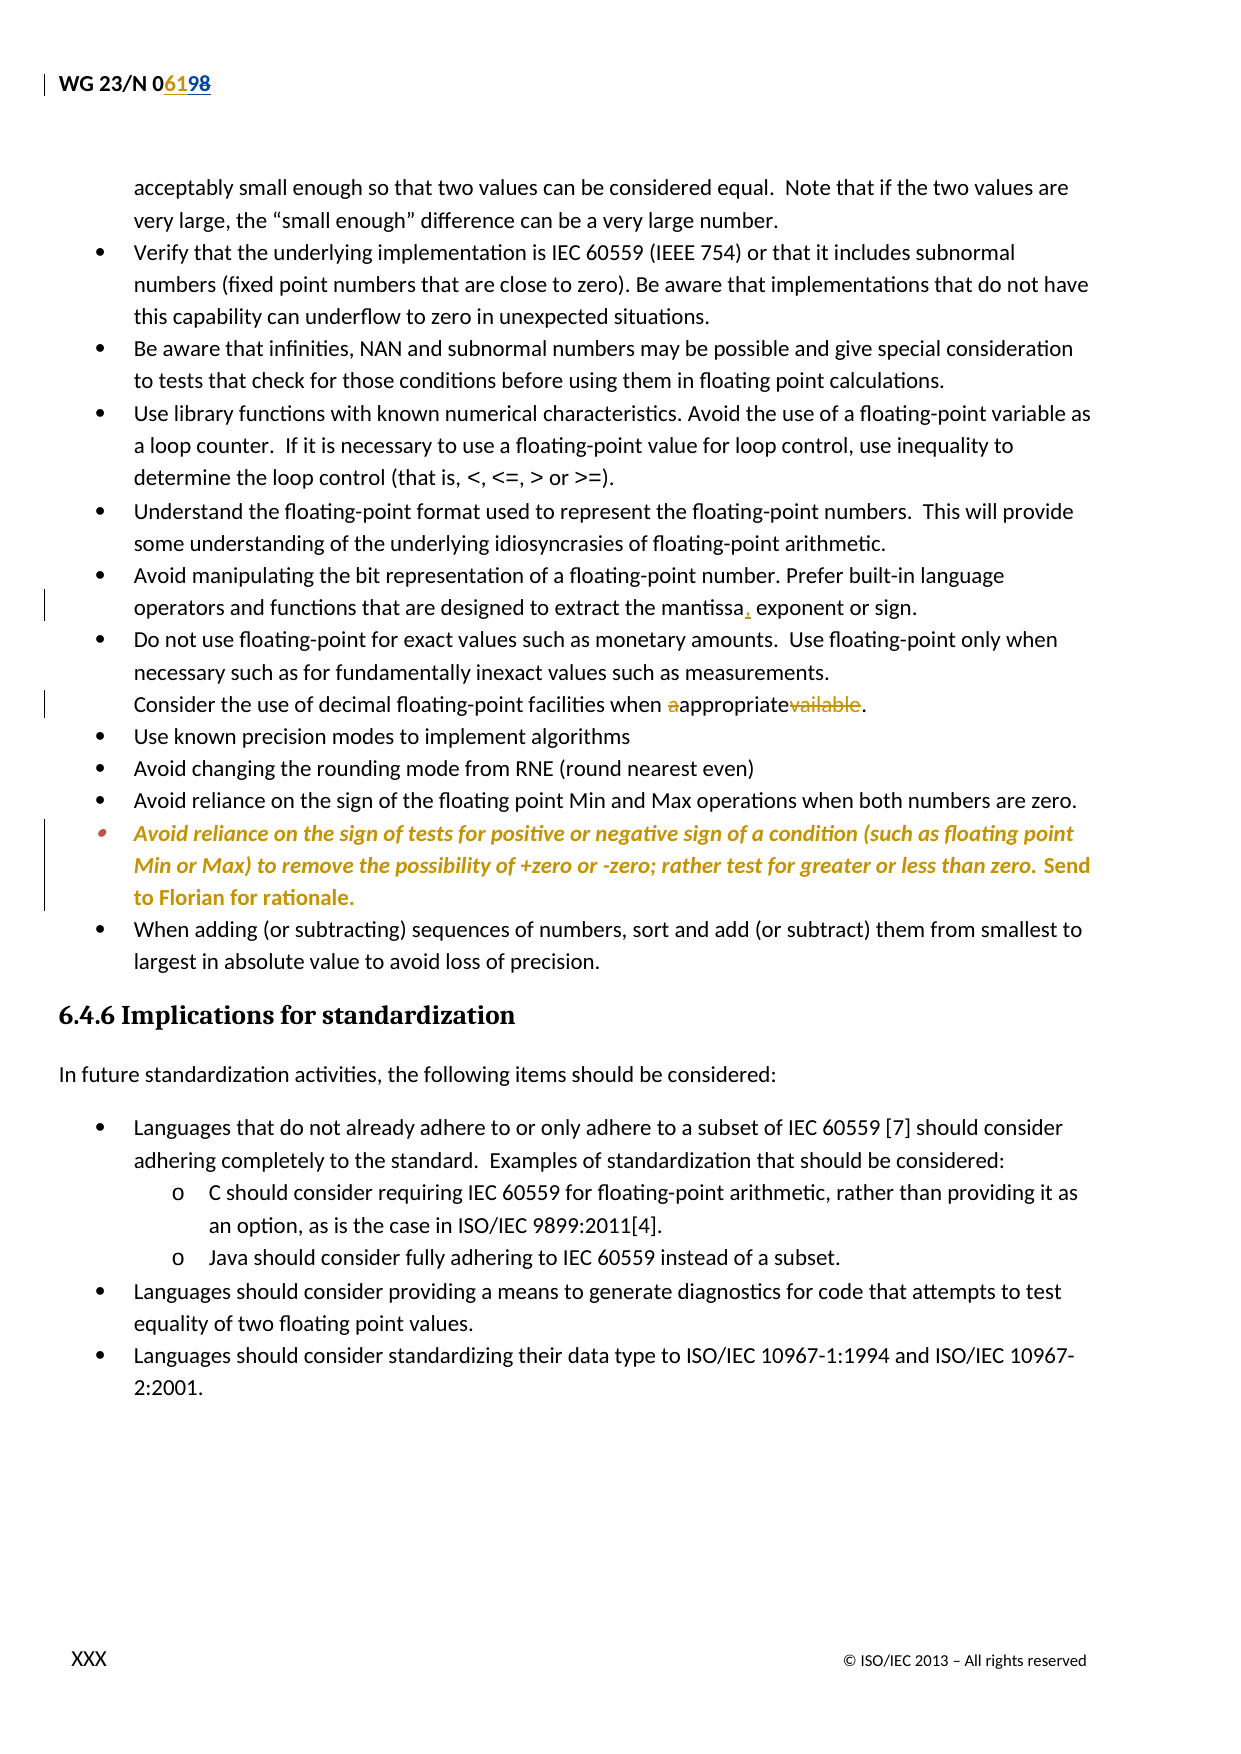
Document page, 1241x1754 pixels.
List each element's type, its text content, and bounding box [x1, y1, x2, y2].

list Do not use floating-point for exact values such as monetary amounts. Use floating-point only when necessary such as for fundamentally inexact values such as measurements. [96, 626, 1099, 686]
list Verify that the underlying implementation is IEC 60559 (IEEE 754) or that it includes subnormal numbers (fixed point numbers that are close to zero). Be aware that implementations that do not have this capability can underflow to zero in unexpected situations. [96, 238, 1099, 330]
list Avoid changing the rounding mode from RNE (round nearest even) [96, 754, 1099, 782]
list Languages that do not already adhere to or only adhere to a subset of IEC 60559 [7] should consider adhering completely to the standard. Examples of standardization that should be considered: [96, 1113, 1099, 1174]
list Use library functions with known numerical characteristics. Avoid the use of a floating-point variable as a loop counter. If it is necessary to use a floating-point value for loop control, use inequality to determine the loop control (that is, <, <=, > or >=). [96, 399, 1099, 492]
list Be aware that infinities, NAN and subnormal numbers may be possible and give special consideration to tests that check for those conditions before using them in floating point calculations. [96, 334, 1099, 395]
list Use known precision modes to implement algorithms [96, 722, 1099, 750]
text In future standardization activities, the following items should be considered: [58, 1061, 1099, 1088]
subtitle 6.4.6 Implications for standardization [58, 1000, 1099, 1032]
list Consider the use of decimal floating-point facilities when appropriate. [133, 690, 1099, 718]
list Languages should consider standardizing their data type to ISO/IEC 10967-1:1994 and ISO/IEC 10967-2:2001. [96, 1341, 1099, 1402]
list Languages should consider providing a means to generate diagnostics for code that attempts to test equality of two floating point values. [96, 1277, 1099, 1337]
list Avoid reliance on the sign of tests for positive or negative sign of a condition (such as floating point Min or Max) to remove the possibility of +zero or -zero; rather test for greater or less than zero. Send to Florian for rationale. [96, 819, 1099, 911]
list Avoid manipulating the bit representation of a floating-point number. Prefer built-in language operators and functions that are designed to extract the mantissa exponent or sign. [96, 561, 1099, 621]
list Java should consider fully adhering to IEC 60559 instead of a subset. [171, 1243, 1099, 1273]
list Understand the floating-point format used to represent the floating-point numbers. This will provide some understanding of the underlying idiosyncrasies of floating-point arithmetic. [96, 497, 1099, 557]
list C should consider requiring IEC 60559 for floating-point arithmetic, rather than providing it as an option, as is the case in ISO/IEC 9899:2011[4]. [171, 1178, 1099, 1239]
list When adding (or subtracting) sequences of numbers, sort and add (or subtract) them from smallest to largest in absolute value to avoid loss of precision. [96, 915, 1099, 975]
list Avoid reliance on the sign of the floating point Min and Max operations when both numbers are zero. [96, 786, 1099, 814]
